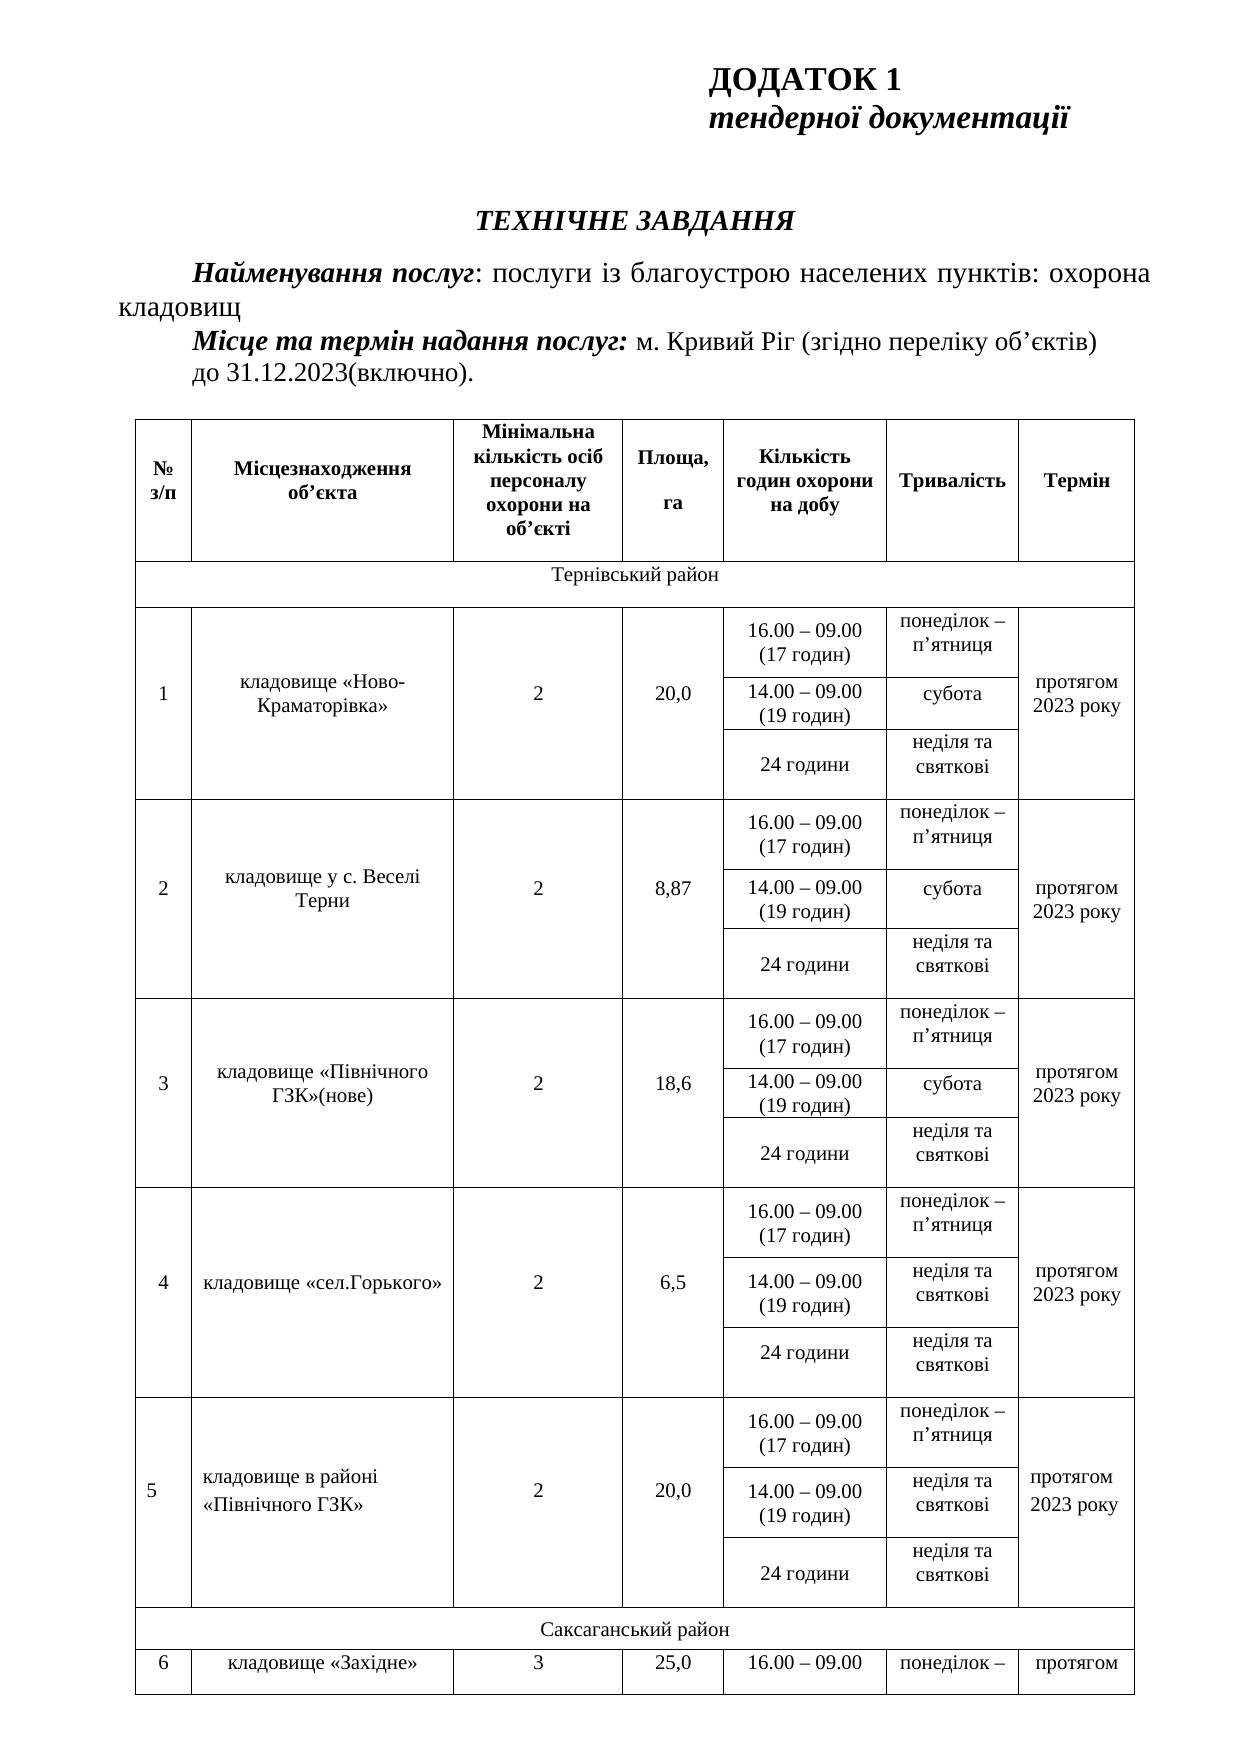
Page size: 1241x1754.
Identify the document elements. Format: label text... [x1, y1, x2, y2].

table_cell протягом 2023 року [1019, 999, 1134, 1187]
table_header Тривалість [887, 420, 1018, 561]
table_cell 16.00 – 09.00 (17 годин) [724, 1650, 886, 1694]
table_cell 14.00 – 09.00 (19 годин) [724, 1258, 886, 1327]
table_cell 14.00 – 09.00 (19 годин) [724, 678, 886, 728]
text до 31.12.2023(включно). [118, 356, 1152, 387]
table_cell протягом 2023 року [1019, 800, 1134, 998]
table_cell кладовище «Ново-Краматорівка» [192, 608, 453, 798]
table_cell субота [887, 870, 1018, 928]
table_cell 3 [454, 1650, 622, 1694]
table_cell 24 години [724, 730, 886, 798]
table_cell понеділок – п’ятниця [887, 800, 1018, 868]
table_cell неділя та святкові [887, 1118, 1018, 1187]
table_cell 3 [136, 999, 191, 1187]
text Найменування послуг: послуги із благоустрою населених пунктів: охорона кладовищ [118, 256, 1152, 323]
table_cell 8,87 [623, 800, 723, 998]
table_header № з/п [136, 420, 191, 561]
table_cell кладовище «Північного ГЗК»(нове) [192, 999, 453, 1187]
table_cell кладовище «сел.Горького» [192, 1188, 453, 1397]
table_cell 2 [454, 608, 622, 798]
table_header Термін [1019, 420, 1134, 561]
table_cell протягом 2023 року [1019, 608, 1134, 798]
table_cell неділя та святкові [887, 1468, 1018, 1537]
table_cell 2 [454, 1398, 622, 1607]
table_cell понеділок – п’ятниця [887, 1650, 1018, 1694]
table_cell протягом 2023 року [1019, 1398, 1134, 1607]
table_header Площа, га [623, 420, 723, 561]
table_cell 16.00 – 09.00 (17 годин) [724, 1398, 886, 1467]
table_cell 5 [136, 1398, 191, 1607]
table_cell понеділок – п’ятниця [887, 1188, 1018, 1257]
table_cell понеділок – п’ятниця [887, 608, 1018, 677]
table_cell Саксаганський район [136, 1608, 1134, 1649]
text Місце та термін надання послуг: м. Кривий Ріг (згідно переліку об’єктів) [118, 323, 1152, 356]
table_cell 2 [454, 1188, 622, 1397]
table_cell субота [887, 1069, 1018, 1117]
table_cell 24 години [724, 1328, 886, 1397]
table_cell 24 години [724, 929, 886, 998]
table_cell неділя та святкові [887, 730, 1018, 798]
table_cell неділя та святкові [887, 929, 1018, 998]
table_header Мінімальна кількість осіб персоналу охорони на об’єкті [454, 420, 622, 561]
table_cell понеділок – п’ятниця [887, 1398, 1018, 1467]
table_cell Тернівський район [136, 562, 1134, 607]
table_cell 20,0 [623, 608, 723, 798]
table_cell 2 [136, 800, 191, 998]
table_cell 2 [454, 999, 622, 1187]
table_cell 24 години [724, 1538, 886, 1607]
table_cell субота [887, 678, 1018, 728]
text тендерної документації [709, 97, 1152, 136]
table_cell протягом 2023 року [1019, 1188, 1134, 1397]
table_header Кількість годин охорони на добу [724, 420, 886, 561]
table_cell 16.00 – 09.00 (17 годин) [724, 800, 886, 868]
table_cell 14.00 – 09.00 (19 годин) [724, 1468, 886, 1537]
table_cell 6,5 [623, 1188, 723, 1397]
table_cell кладовище «Західне» [192, 1650, 453, 1694]
table_cell 2 [454, 800, 622, 998]
table_cell 14.00 – 09.00 (19 годин) [724, 870, 886, 928]
table_cell кладовище у с. Веселі Терни [192, 800, 453, 998]
table_cell неділя та святкові [887, 1258, 1018, 1327]
table_cell понеділок – п’ятниця [887, 999, 1018, 1068]
table_header Місцезнаходження об’єкта [192, 420, 453, 561]
table_cell 16.00 – 09.00 (17 годин) [724, 608, 886, 677]
table_cell неділя та святкові [887, 1538, 1018, 1607]
table_cell 16.00 – 09.00 (17 годин) [724, 1188, 886, 1257]
table_cell 6 [136, 1650, 191, 1694]
table_cell 16.00 – 09.00 (17 годин) [724, 999, 886, 1068]
table_cell кладовище в районі «Північного ГЗК» [192, 1398, 453, 1607]
table_cell 20,0 [623, 1398, 723, 1607]
table_cell 25,0 [623, 1650, 723, 1694]
table_cell 18,6 [623, 999, 723, 1187]
table_cell протягом 2023 року [1019, 1650, 1134, 1694]
table_cell 24 години [724, 1118, 886, 1187]
table_cell неділя та святкові [887, 1328, 1018, 1397]
table_cell 4 [136, 1188, 191, 1397]
text ДОДАТОК 1 [709, 59, 1152, 97]
text ТЕХНІЧНЕ ЗАВДАННЯ [118, 203, 1152, 236]
table_cell 14.00 – 09.00 (19 годин) [724, 1069, 886, 1117]
table_cell 1 [136, 608, 191, 798]
